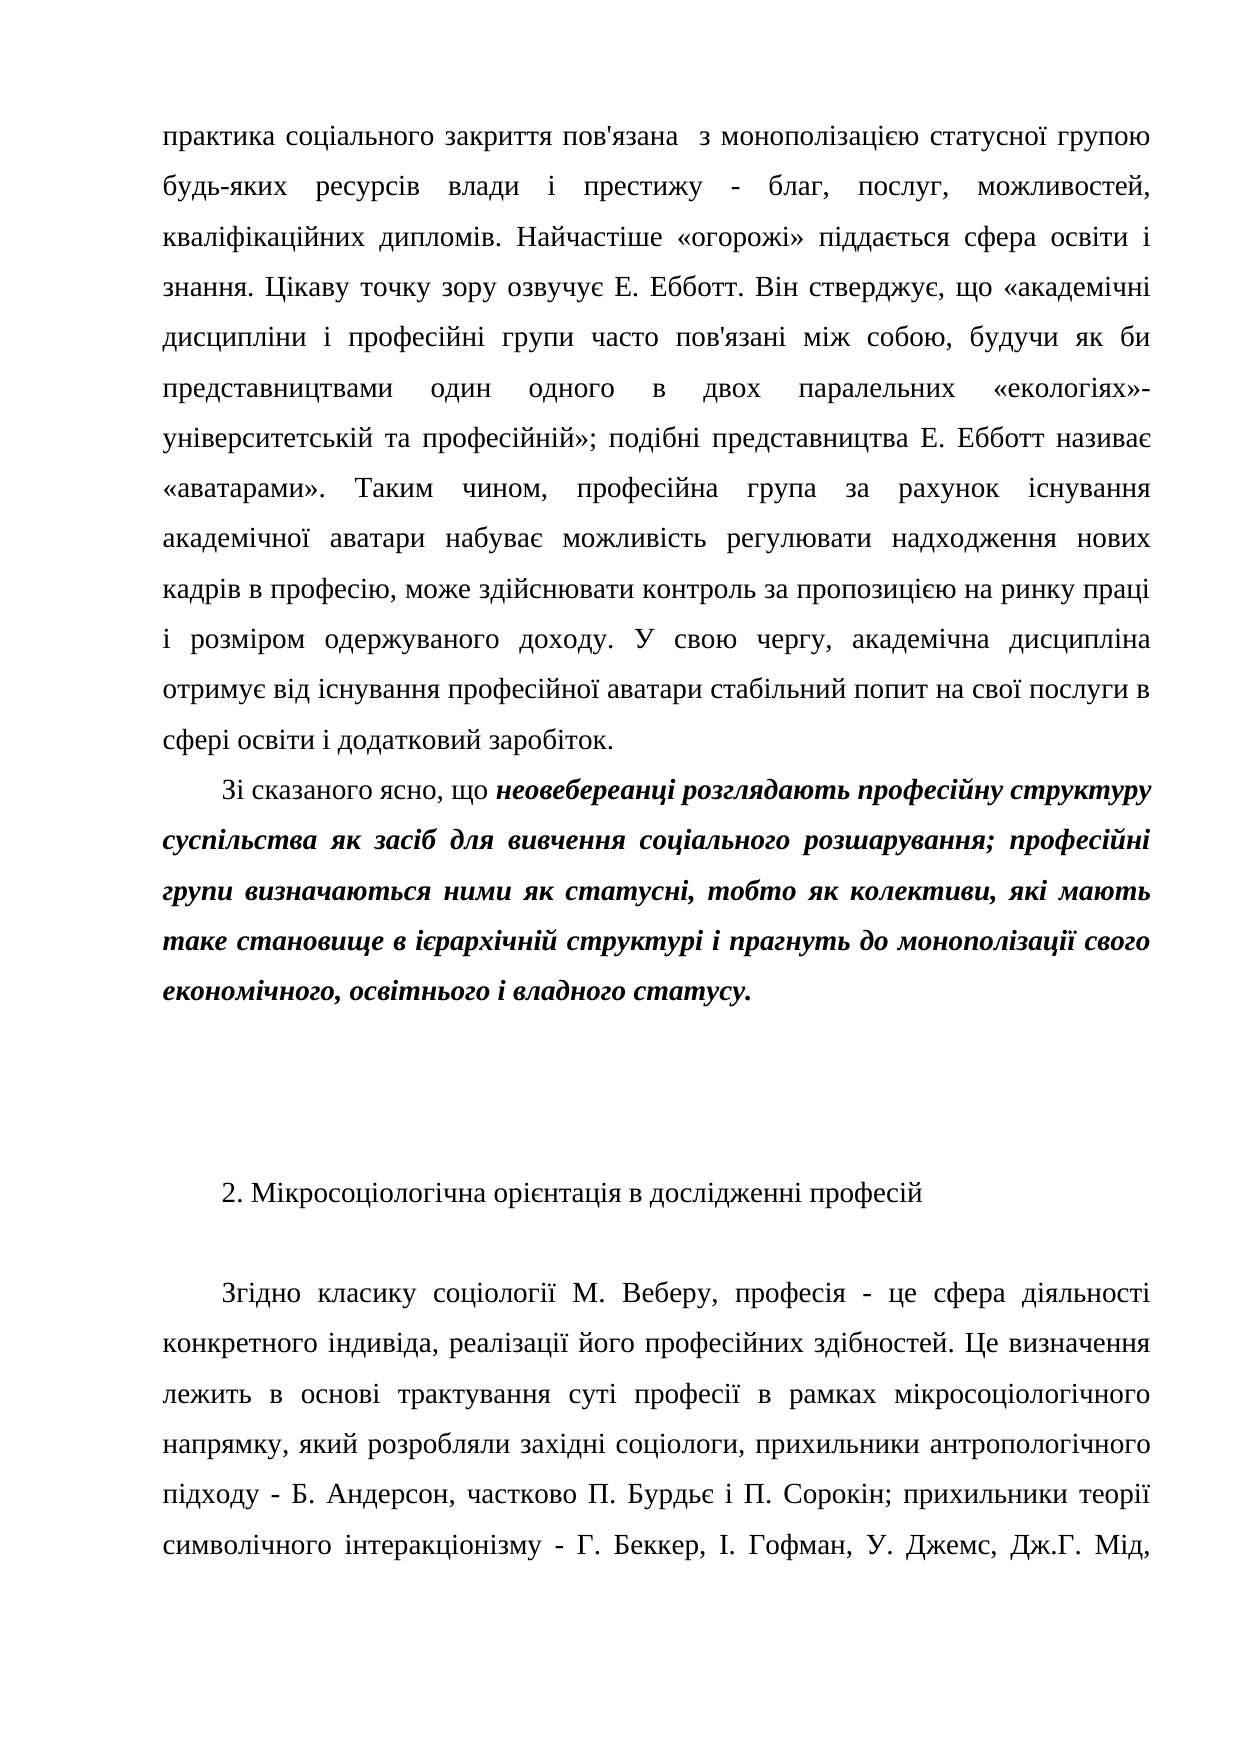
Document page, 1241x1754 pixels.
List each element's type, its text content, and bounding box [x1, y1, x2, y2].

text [162, 118, 1152, 755]
text 2. Мікросоціологічна орієнтація в дослідженні професій [162, 1175, 1152, 1208]
text Зі сказаного ясно, що неовебереанці розглядають професійну структуру суспільства як засіб для вивчення соціального розшарування; професійні групи визначаються ними як статусні, тобто як колективи, які мають таке становище в ієрархічній структурі і прагнуть до монополізації свого економічного, освітнього і владного статусу. [162, 772, 1152, 1007]
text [162, 1275, 1152, 1560]
